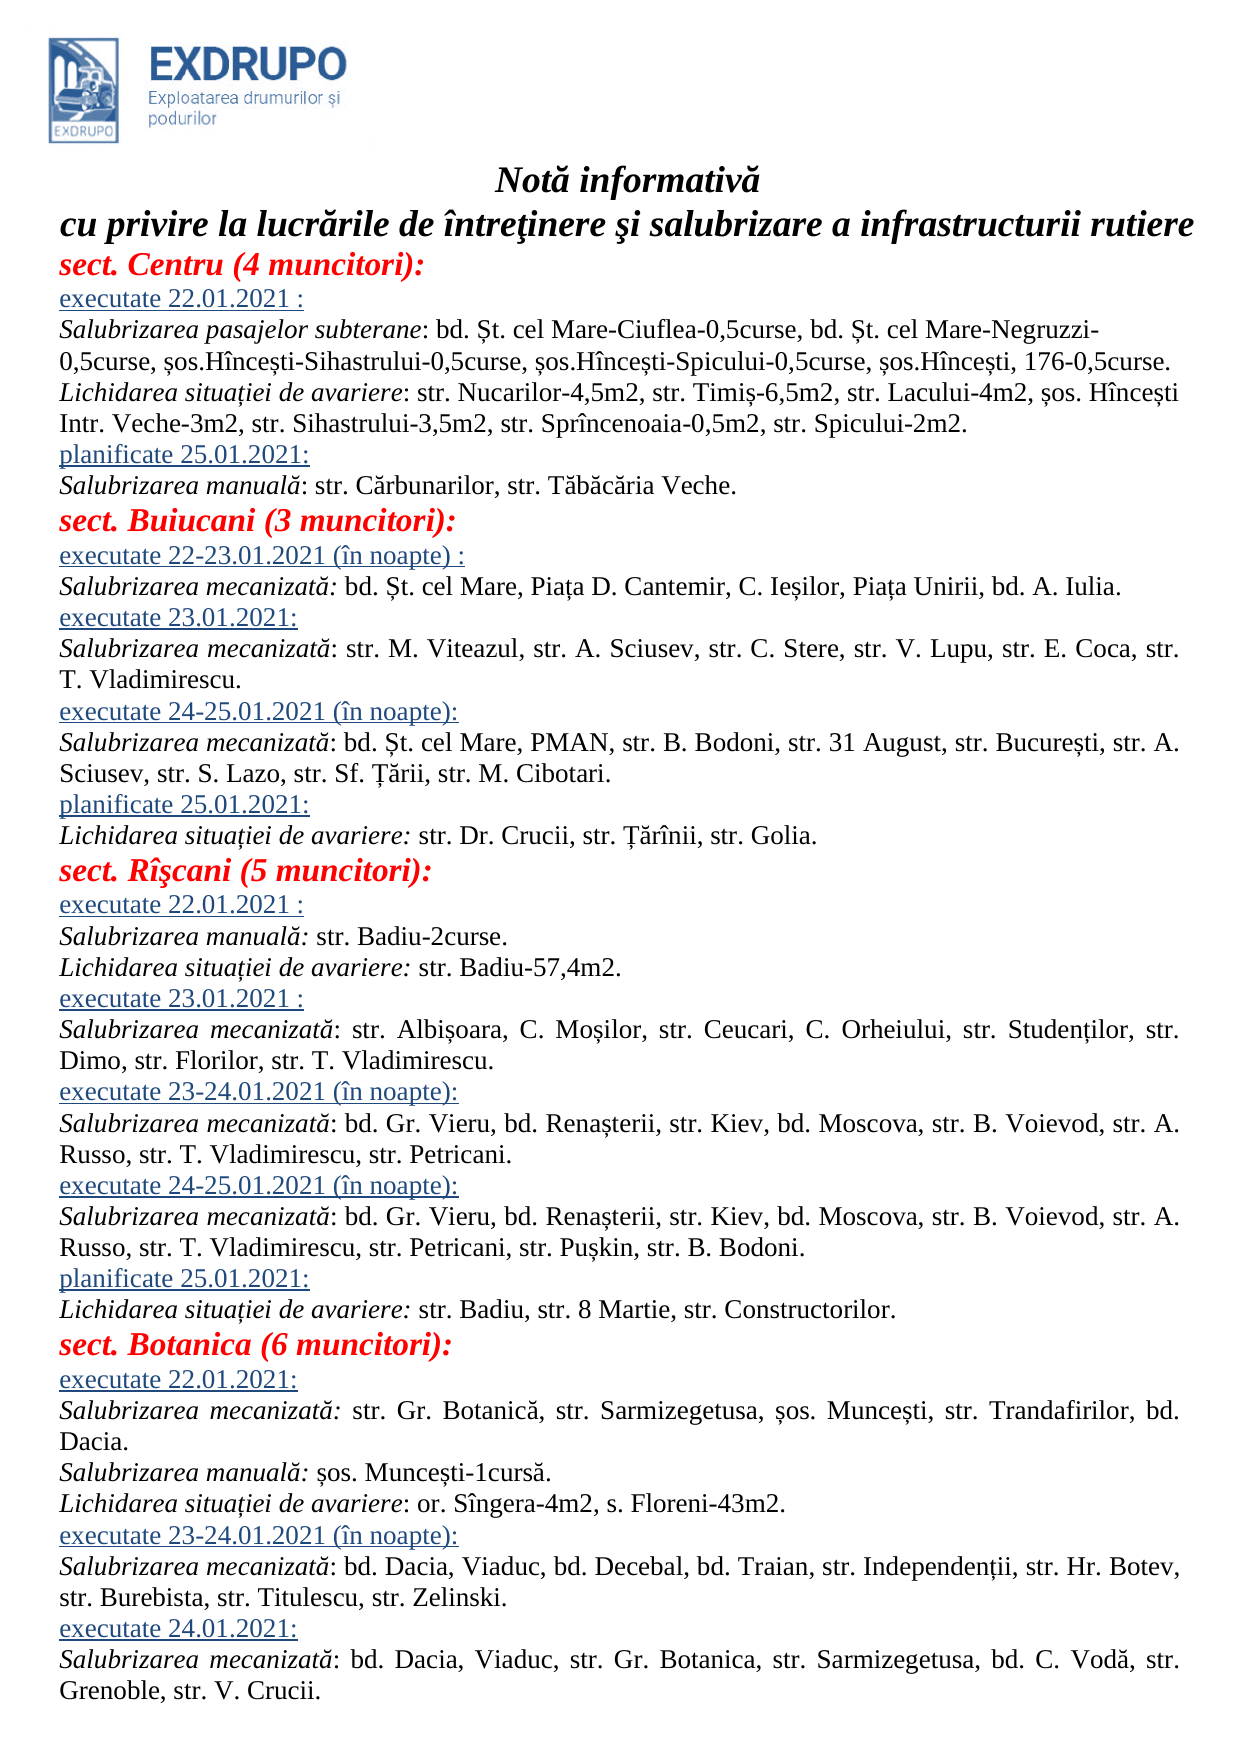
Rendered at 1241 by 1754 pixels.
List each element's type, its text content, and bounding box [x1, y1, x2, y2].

text Lichidarea situației de avariere: str. Dr. Crucii, str. Țărînii, str. Golia. [59, 819, 1181, 850]
text Salubrizarea manuală: șos. Muncești-1cursă. [59, 1456, 1181, 1488]
text planificate 25.01.2021: [59, 438, 1181, 469]
text Salubrizarea mecanizată: bd. Șt. cel Mare, Piața D. Cantemir, C. Ieșilor, Piața Unirii, bd. A. Iulia. [59, 570, 1181, 601]
text Salubrizarea manuală: str. Badiu-2curse. [59, 920, 1181, 951]
text Salubrizarea mecanizată: bd. Gr. Vieru, bd. Renașterii, str. Kiev, bd. Moscova, str. B. Voievod, str. A. Russo, str. T. Vladimirescu, str. Petricani. [59, 1107, 1181, 1169]
text executate 23-24.01.2021 (în noapte): [59, 1519, 1181, 1550]
text Salubrizarea mecanizată: str. Gr. Botanică, str. Sarmizegetusa, șos. Muncești, str. Trandafirilor, bd. Dacia. [59, 1394, 1181, 1456]
text executate 23-24.01.2021 (în noapte): [59, 1076, 1181, 1107]
text sect. Botanica (6 muncitori): [59, 1325, 1181, 1363]
text executate 24-25.01.2021 (în noapte): [59, 1169, 1181, 1200]
text planificate 25.01.2021: [59, 1262, 1181, 1293]
text executate 24-25.01.2021 (în noapte): [59, 694, 1181, 726]
text executate 22.01.2021 : [59, 889, 1181, 920]
subtitle Notă informativă [59, 158, 1196, 201]
text cu privire la lucrările de întreţinere şi salubrizare a infrastructurii rutiere [59, 201, 1196, 244]
text Salubrizarea pasajelor subterane: bd. Șt. cel Mare-Ciuflea-0,5curse, bd. Șt. cel Mare-Negruzzi-0,5curse, șos.Hîncești-Sihastrului-0,5curse, șos.Hîncești-Spicului-0,5curse, șos.Hîncești, 176-0,5curse. [59, 314, 1196, 376]
text Lichidarea situației de avariere: or. Sîngera-4m2, s. Floreni-43m2. [59, 1488, 1181, 1519]
text Salubrizarea mecanizată: bd. Gr. Vieru, bd. Renașterii, str. Kiev, bd. Moscova, str. B. Voievod, str. A. Russo, str. T. Vladimirescu, str. Petricani, str. Pușkin, str. B. Bodoni. [59, 1200, 1181, 1262]
text executate 23.01.2021 : [59, 982, 1181, 1013]
text executate 24.01.2021: [59, 1612, 1181, 1643]
text executate 22-23.01.2021 (în noapte) : [59, 539, 1181, 570]
text Salubrizarea manuală: str. Cărbunarilor, str. Tăbăcăria Veche. [59, 469, 1196, 501]
text Salubrizarea mecanizată: bd. Dacia, Viaduc, str. Gr. Botanica, str. Sarmizegetusa, bd. C. Vodă, str. Grenoble, str. V. Crucii. [59, 1643, 1181, 1706]
text Lichidarea situației de avariere: str. Badiu-57,4m2. [59, 951, 1181, 982]
text Salubrizarea mecanizată: bd. Șt. cel Mare, PMAN, str. B. Bodoni, str. 31 August, str. București, str. A. Sciusev, str. S. Lazo, str. Sf. Țării, str. M. Cibotari. [59, 726, 1181, 788]
text Lichidarea situației de avariere: str. Badiu, str. 8 Martie, str. Constructorilor. [59, 1293, 1181, 1325]
text executate 22.01.2021: [59, 1363, 1181, 1394]
text Salubrizarea mecanizată: str. Albișoara, C. Moșilor, str. Ceucari, C. Orheiului, str. Studenților, str. Dimo, str. Florilor, str. T. Vladimirescu. [59, 1013, 1181, 1076]
text planificate 25.01.2021: [59, 788, 1181, 819]
text sect. Rîşcani (5 muncitori): [59, 850, 1181, 889]
text Lichidarea situației de avariere: str. Nucarilor-4,5m2, str. Timiș-6,5m2, str. Lacului-4m2, șos. Hîncești Intr. Veche-3m2, str. Sihastrului-3,5m2, str. Sprîncenoaia-0,5m2, str. Spicului-2m2. [59, 376, 1196, 438]
text sect. Centru (4 muncitori): [59, 244, 1181, 282]
text Salubrizarea mecanizată: str. M. Viteazul, str. A. Sciusev, str. C. Stere, str. V. Lupu, str. E. Coca, str. T. Vladimirescu. [59, 632, 1181, 694]
text executate 23.01.2021: [59, 601, 1181, 632]
text Salubrizarea mecanizată: bd. Dacia, Viaduc, bd. Decebal, bd. Traian, str. Independenții, str. Hr. Botev, str. Burebista, str. Titulescu, str. Zelinski. [59, 1550, 1181, 1612]
text executate 22.01.2021 : [59, 282, 1181, 314]
text sect. Buiucani (3 muncitori): [59, 501, 1196, 539]
